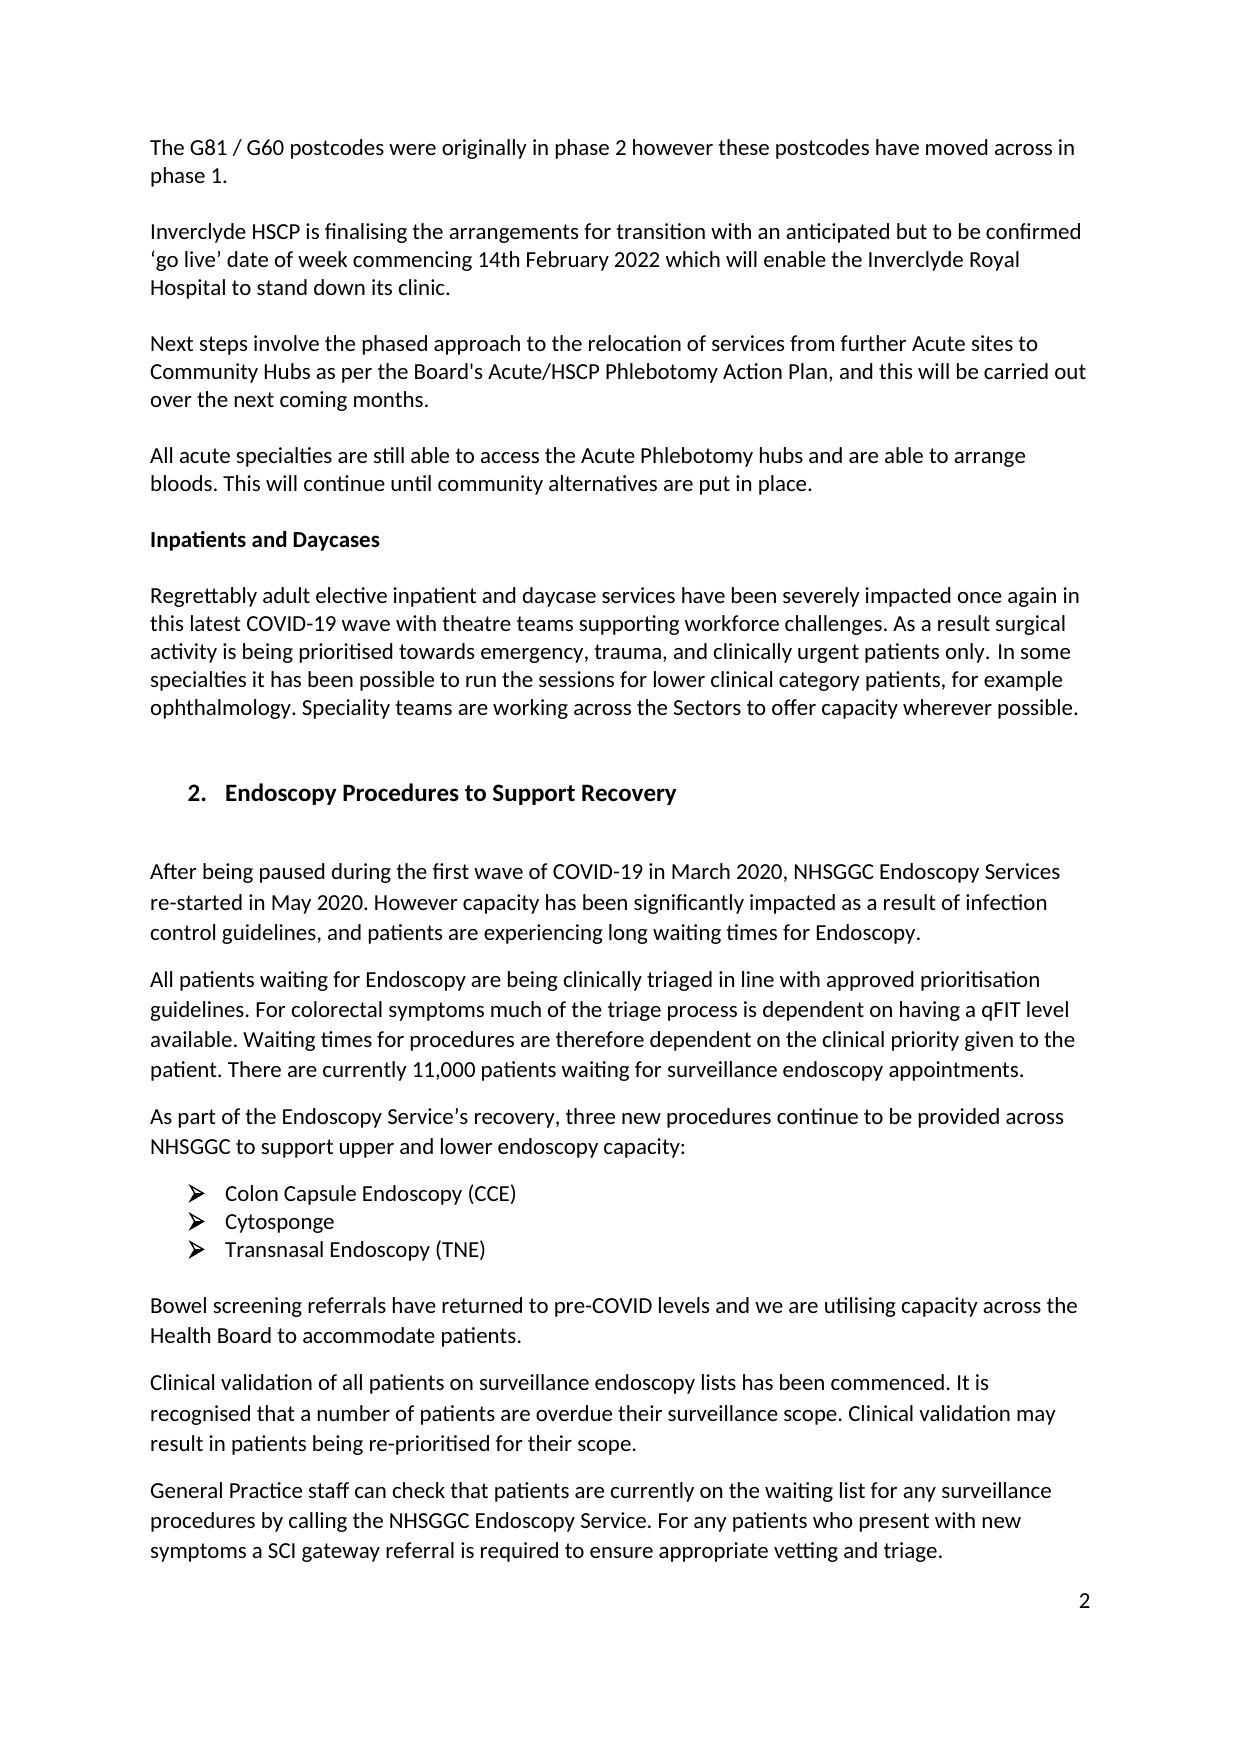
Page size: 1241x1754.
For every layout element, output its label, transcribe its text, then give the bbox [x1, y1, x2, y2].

text Clinical validation of all patients on surveillance endoscopy lists has been commenced. It is recognised that a number of patients are overdue their surveillance scope. Clinical validation may result in patients being re-prioritised for their scope. [150, 1368, 1090, 1457]
list Next steps involve the phased approach to the relocation of services from further Acute sites to Community Hubs as per the Board's Acute/HSCP Phlebotomy Action Plan, and this will be carried out over the next coming months. [150, 329, 1090, 413]
text Inpatients and Daycases [150, 525, 1090, 553]
list Cytosponge [187, 1207, 1090, 1235]
text After being paused during the first wave of COVID-19 in March 2020, NHSGGC Endoscopy Services re-started in May 2020. However capacity has been significantly impacted as a result of infection control guidelines, and patients are experiencing long waiting times for Endoscopy. [150, 857, 1090, 946]
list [150, 133, 1090, 189]
text All patients waiting for Endoscopy are being clinically triaged in line with approved prioritisation guidelines. For colorectal symptoms much of the triage process is dependent on having a qFIT level available. Waiting times for procedures are therefore dependent on the clinical priority given to the patient. There are currently 11,000 patients waiting for surveillance endoscopy appointments. [150, 965, 1090, 1083]
list Inverclyde HSCP is finalising the arrangements for transition with an anticipated but to be confirmed ‘go live’ date of week commencing 14th February 2022 which will enable the Inverclyde Royal Hospital to stand down its clinic. [150, 217, 1090, 301]
list Transnasal Endoscopy (TNE) [187, 1235, 1090, 1263]
list Colon Capsule Endoscopy (CCE) [187, 1179, 1090, 1207]
text General Practice staff can check that patients are currently on the waiting list for any surveillance procedures by calling the NHSGGC Endoscopy Service. For any patients who present with new symptoms a SCI gateway referral is required to ensure appropriate vetting and triage. [150, 1476, 1090, 1564]
text Bowel screening referrals have returned to pre-COVID levels and we are utilising capacity across the Health Board to accommodate patients. [150, 1291, 1090, 1350]
list Endoscopy Procedures to Support Recovery [187, 777, 1090, 808]
text As part of the Endoscopy Service’s recovery, three new procedures continue to be provided across NHSGGC to support upper and lower endoscopy capacity: [150, 1102, 1090, 1161]
list Regrettably adult elective inpatient and daycase services have been severely impacted once again in this latest COVID-19 wave with theatre teams supporting workforce challenges. As a result surgical activity is being prioritised towards emergency, trauma, and clinically urgent patients only. In some specialties it has been possible to run the sessions for lower clinical category patients, for example ophthalmology. Speciality teams are working across the Sectors to offer capacity wherever possible. [150, 581, 1090, 721]
list All acute specialties are still able to access the Acute Phlebotomy hubs and are able to arrange bloods. This will continue until community alternatives are put in place. [150, 441, 1090, 497]
